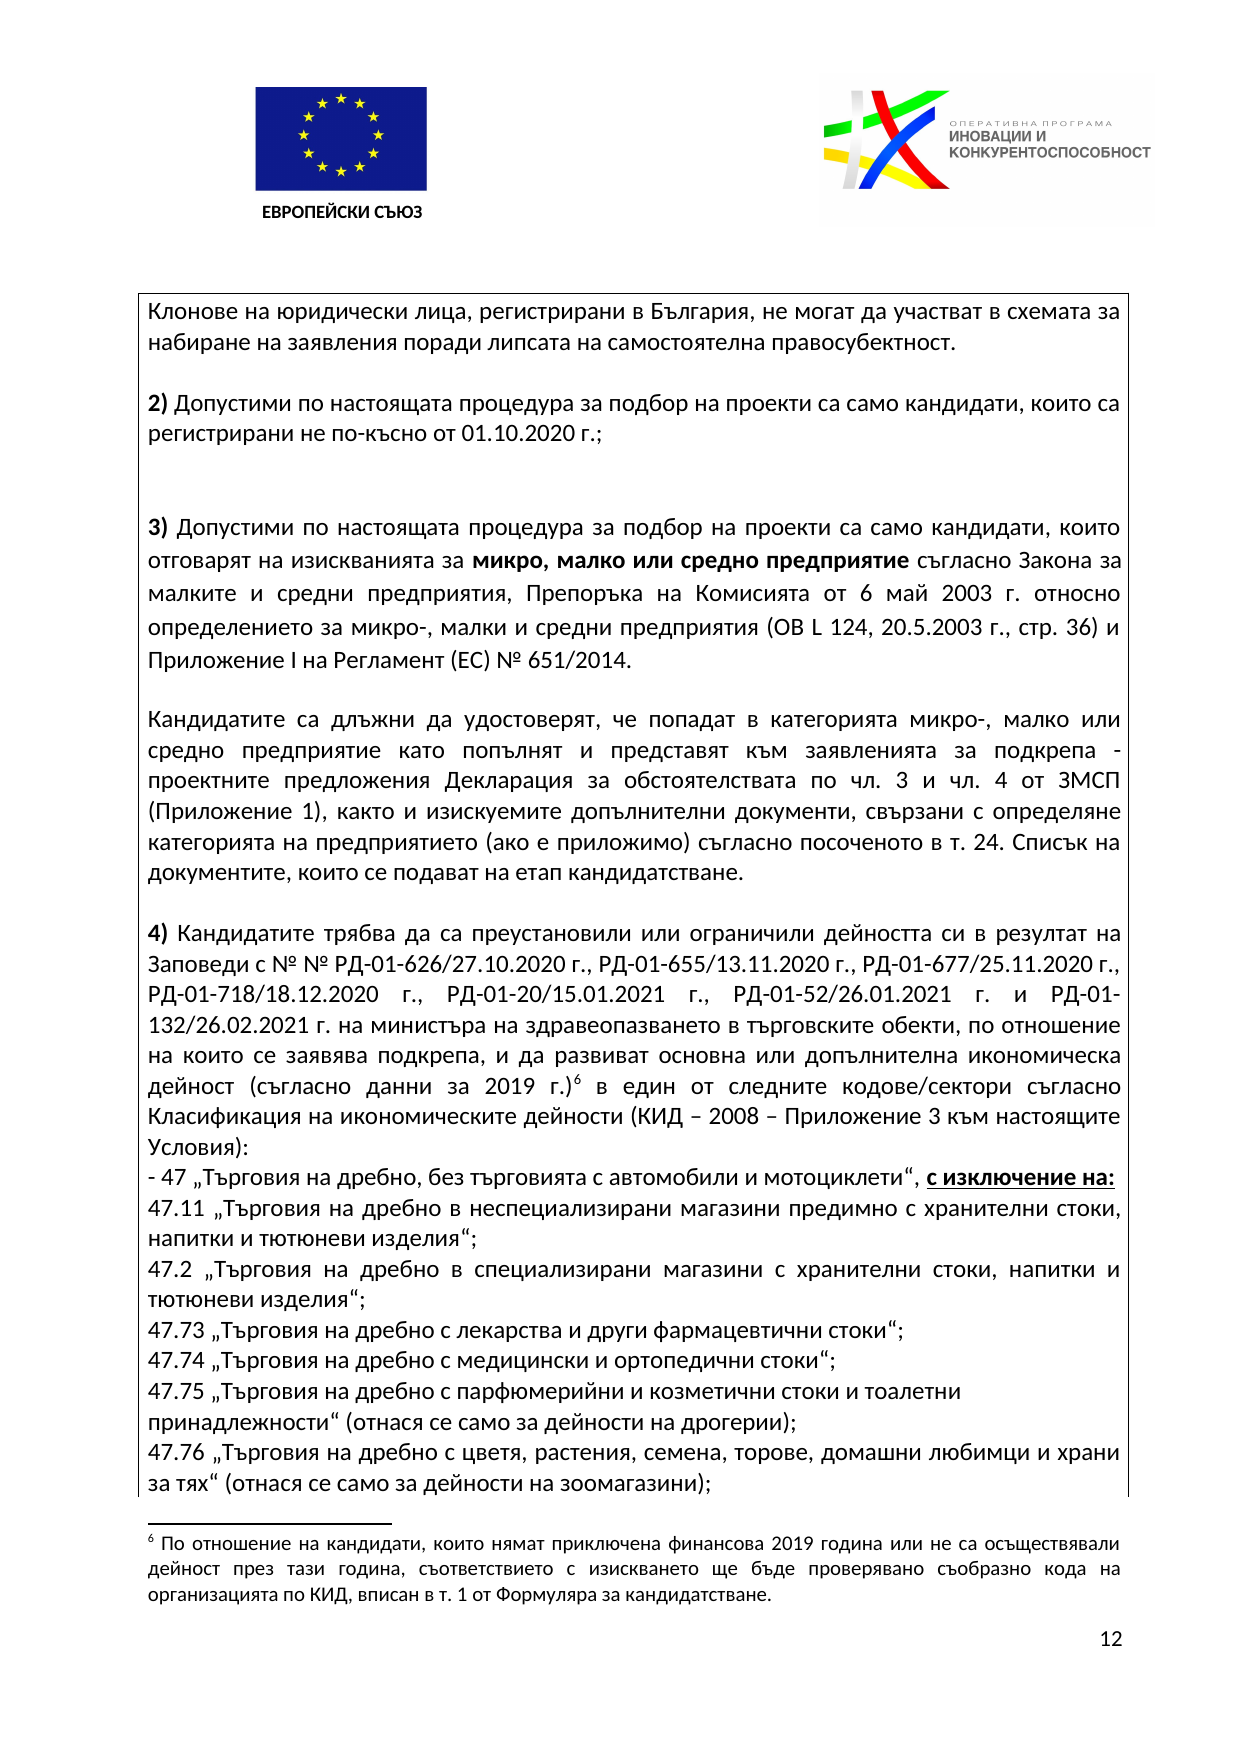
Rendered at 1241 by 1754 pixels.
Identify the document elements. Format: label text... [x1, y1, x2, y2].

text 47.75 „Търговия на дребно с парфюмерийни и козметични стоки и тоалетни [148, 1375, 1122, 1406]
text 47.73 „Търговия на дребно с лекарства и други фармацевтични стоки“; [148, 1314, 1122, 1344]
picture [252, 87, 430, 194]
text 3) Допустими по настоящата процедура за подбор на проекти са само кандидати, които отговарят на изискванията за микро, малко или средно предприятие съгласно Закона за малките и средни предприятия, Препоръка на Комисията от 6 май 2003 г. относно определението за микро-, малки и средни предприятия (ОВ L 124, 20.5.2003 г., стр. 36) и Приложение I на Регламент (ЕС) № 651/2014. [139, 505, 1128, 674]
text принадлежности“ (отнася се само за дейности на дрогерии); [148, 1406, 1122, 1436]
picture [818, 73, 1156, 227]
text Клонове на юридически лица, регистрирани в България, не могат да участват в схемата за набиране на заявления поради липсата на самостоятелна правосубектност. [139, 294, 1128, 357]
text 47.2 „Търговия на дребно в специализирани магазини с хранителни стоки, напитки и тютюневи изделия“; [148, 1253, 1122, 1314]
text 2) Допустими по настоящата процедура за подбор на проекти са само кандидати, които са регистрирани не по-късно от 01.10.2020 г.; [148, 387, 1122, 448]
text 4) Кандидатите трябва да са преустановили или ограничили дейността си в резултат на Заповеди с № № РД-01-626/27.10.2020 г., РД-01-655/13.11.2020 г., РД-01-677/25.11.2020 г., РД-01-718/18.12.2020 г., РД-01-20/15.01.2021 г., РД-01-52/26.01.2021 г. и РД-01-132/26.02.2021 г. на министъра на здравеопазването в търговските обекти, по отношение на които се заявява подкрепа, и да развиват основна или допълнителна икономическа дейност (съгласно данни за 2019 г.) в един от следните кодове/сектори съгласно Класификация на икономическите дейности (КИД – 2008 – Приложение 3 към настоящите Условия): [148, 917, 1122, 1161]
text 47.76 „Търговия на дребно с цветя, растения, семена, торове, домашни любимци и храни за тях“ (отнася се само за дейности на зоомагазини); [148, 1436, 1122, 1497]
text 47.11 „Търговия на дребно в неспециализирани магазини предимно с хранителни стоки, напитки и тютюневи изделия“; [148, 1192, 1122, 1253]
text - 47 „Търговия на дребно, без търговията с автомобили и мотоциклети“, с изключение на: [148, 1161, 1122, 1192]
text 47.74 „Търговия на дребно с медицински и ортопедични стоки“; [148, 1344, 1122, 1375]
text Кандидатите са длъжни да удостоверят, че попадат в категорията микро-, малко или средно предприятие като попълнят и представят към заявленията за подкрепа - проектните предложения Декларация за обстоятелствата по чл. 3 и чл. 4 от ЗМСП (Приложение 1), както и изискуемите допълнителни документи, свързани с определяне категорията на предприятието (ако е приложимо) съгласно посоченото в т. 24. Списък на документите, които се подават на етап кандидатстване. [139, 701, 1128, 887]
